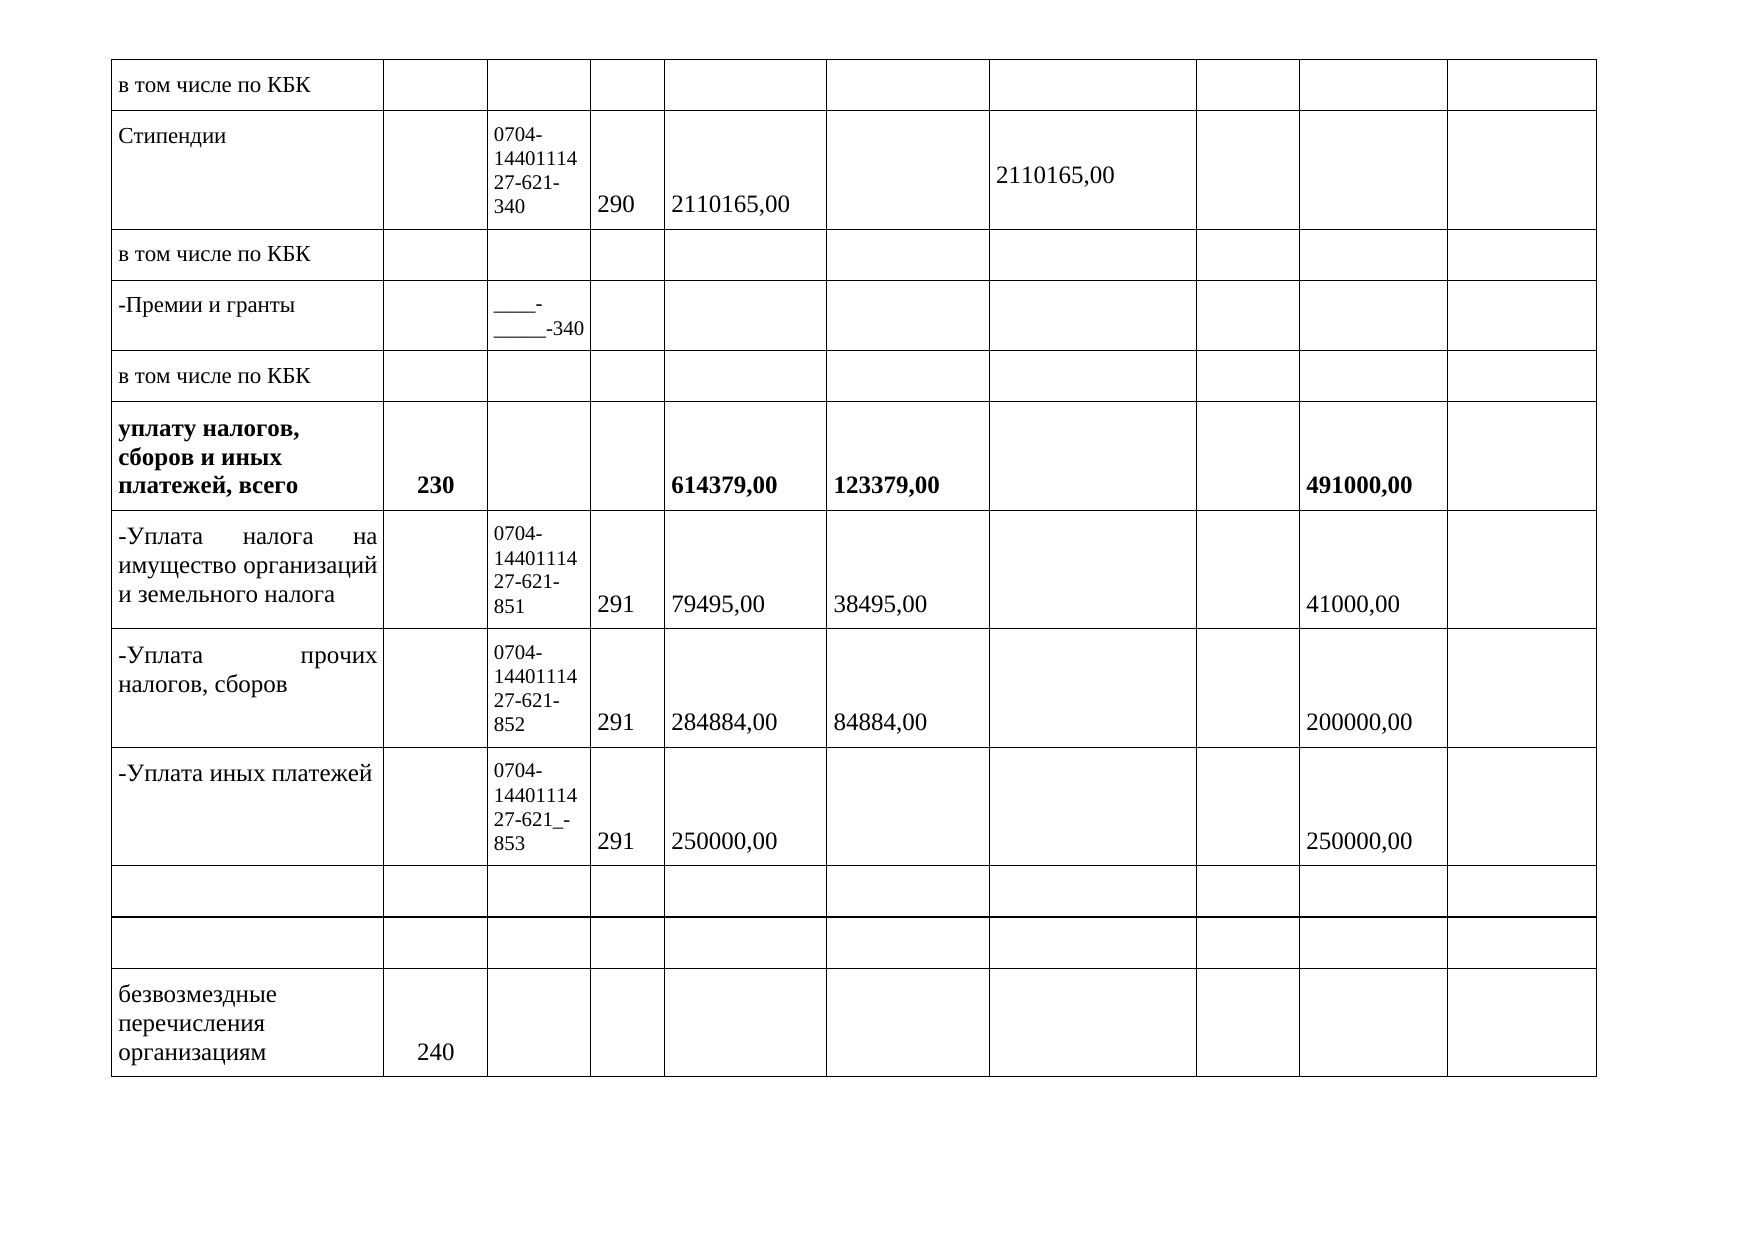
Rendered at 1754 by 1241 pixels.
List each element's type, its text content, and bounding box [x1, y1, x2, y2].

table_cell [990, 230, 1196, 280]
table_cell [591, 866, 664, 916]
table_cell 284884,00 [665, 629, 826, 747]
table_cell 230 [384, 402, 487, 510]
table_cell [384, 748, 487, 865]
table_cell [488, 351, 590, 401]
table_cell [384, 111, 487, 229]
table_cell 0704-1440111427-621-852 [488, 629, 590, 747]
table_cell 614379,00 [665, 402, 826, 510]
table_cell [384, 281, 487, 350]
table_cell [1197, 918, 1299, 967]
table_cell 291 [591, 629, 664, 747]
table_cell в том числе по КБК [112, 230, 383, 280]
table_cell [384, 230, 487, 280]
table_cell [1197, 351, 1299, 401]
table_cell [1300, 111, 1447, 229]
table_cell [591, 918, 664, 967]
table_cell [827, 918, 989, 967]
table_cell [591, 969, 664, 1076]
table_cell 123379,00 [827, 402, 989, 510]
table_cell [1197, 402, 1299, 510]
table_cell [1300, 230, 1447, 280]
table_cell [1448, 511, 1596, 628]
table_cell 0704-1440111427-621-340 [488, 111, 590, 229]
table_cell [1197, 866, 1299, 916]
table_cell [1300, 281, 1447, 350]
table_cell [665, 351, 826, 401]
table_cell [1197, 281, 1299, 350]
table_cell [990, 918, 1196, 967]
table_cell 250000,00 [1300, 748, 1447, 865]
table_cell [591, 230, 664, 280]
table_cell [665, 230, 826, 280]
table_cell -Уплата прочих налогов, сборов [112, 629, 383, 747]
table_cell [1448, 969, 1596, 1076]
table_cell [384, 351, 487, 401]
table_cell [665, 866, 826, 916]
table_cell [1300, 866, 1447, 916]
table_cell [827, 866, 989, 916]
table_cell [990, 511, 1196, 628]
table_cell [1300, 918, 1447, 967]
table_cell [990, 281, 1196, 350]
table_cell [1197, 111, 1299, 229]
table_cell [488, 918, 590, 967]
table_cell [591, 60, 664, 110]
table_cell 0704-1440111427-621-851 [488, 511, 590, 628]
table_cell [827, 748, 989, 865]
table_cell уплату налогов, сборов и иных платежей, всего [112, 402, 383, 510]
table_cell [1448, 918, 1596, 967]
table_cell [1197, 230, 1299, 280]
table_cell 0704-1440111427-621_-853 [488, 748, 590, 865]
table_cell [1197, 629, 1299, 747]
table_cell [990, 866, 1196, 916]
table_cell -Премии и гранты [112, 281, 383, 350]
table_cell 200000,00 [1300, 629, 1447, 747]
table_cell [827, 281, 989, 350]
table_cell [1197, 511, 1299, 628]
table_cell [990, 969, 1196, 1076]
table_cell [1300, 351, 1447, 401]
table_cell [1448, 866, 1596, 916]
table_cell [1448, 748, 1596, 865]
table_cell [1448, 111, 1596, 229]
table_cell 2110165,00 [665, 111, 826, 229]
table_cell 38495,00 [827, 511, 989, 628]
table_cell [384, 866, 487, 916]
table_cell [827, 111, 989, 229]
table_cell [1448, 60, 1596, 110]
table_cell [1197, 60, 1299, 110]
table_cell [1448, 230, 1596, 280]
table_cell [488, 60, 590, 110]
table_cell [990, 402, 1196, 510]
table_cell [990, 748, 1196, 865]
table_cell [488, 230, 590, 280]
table_cell [488, 866, 590, 916]
table_cell [990, 629, 1196, 747]
table_cell [488, 969, 590, 1076]
table_cell 290 [591, 111, 664, 229]
table_cell [591, 281, 664, 350]
table_cell [827, 60, 989, 110]
table_cell [1448, 629, 1596, 747]
table_cell [1197, 748, 1299, 865]
table_cell 240 [384, 969, 487, 1076]
table_cell [1197, 969, 1299, 1076]
table_cell [827, 969, 989, 1076]
table_cell ____-_____-340 [488, 281, 590, 350]
table_cell [112, 866, 383, 916]
table_cell [384, 629, 487, 747]
table_cell [591, 351, 664, 401]
table_cell [488, 402, 590, 510]
table_cell 250000,00 [665, 748, 826, 865]
table_cell [384, 60, 487, 110]
table_cell [112, 918, 383, 967]
table_cell [1300, 60, 1447, 110]
table_cell в том числе по КБК [112, 351, 383, 401]
table_cell безвозмездные перечисления организациям [112, 969, 383, 1076]
table_cell [591, 402, 664, 510]
table_cell [665, 60, 826, 110]
table_cell -Уплата иных платежей [112, 748, 383, 865]
table_cell [384, 511, 487, 628]
table_cell [827, 351, 989, 401]
table_cell [1448, 351, 1596, 401]
table_cell [990, 351, 1196, 401]
table_cell 84884,00 [827, 629, 989, 747]
table_cell -Уплата налога на имущество организаций и земельного налога [112, 511, 383, 628]
table_cell в том числе по КБК [112, 60, 383, 110]
table_cell 2110165,00 [990, 111, 1196, 229]
table_cell 291 [591, 748, 664, 865]
table_cell 79495,00 [665, 511, 826, 628]
table_cell [665, 969, 826, 1076]
table_cell [990, 60, 1196, 110]
table_cell 291 [591, 511, 664, 628]
table_cell 41000,00 [1300, 511, 1447, 628]
table_cell [1448, 402, 1596, 510]
table_cell 491000,00 [1300, 402, 1447, 510]
table_cell Стипендии [112, 111, 383, 229]
table_cell [827, 230, 989, 280]
table_cell [384, 918, 487, 967]
table_cell [665, 281, 826, 350]
table_cell [1300, 969, 1447, 1076]
table_cell [1448, 281, 1596, 350]
table_cell [665, 918, 826, 967]
